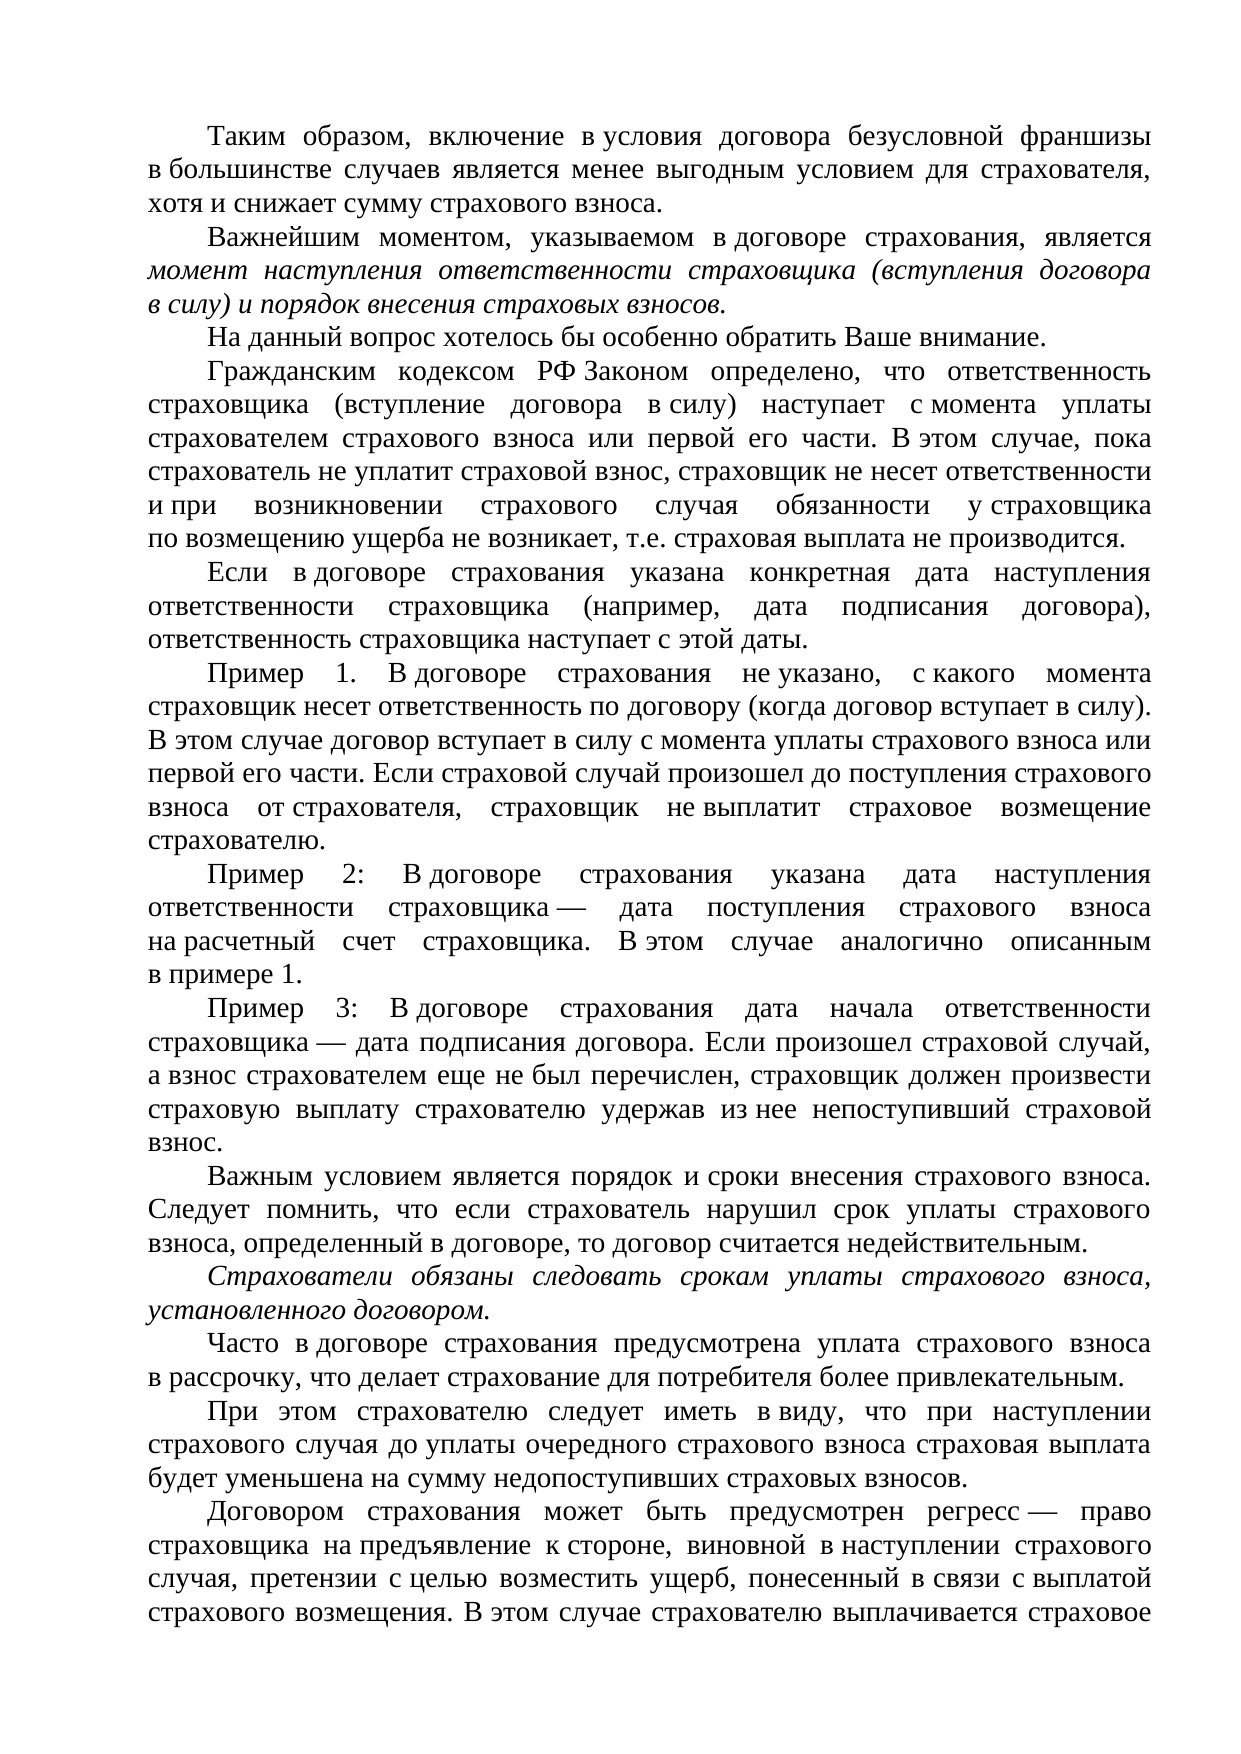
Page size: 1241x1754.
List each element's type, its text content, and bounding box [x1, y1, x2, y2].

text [148, 1493, 1152, 1627]
text На данный вопрос хотелось бы особенно обратить Ваше внимание. [148, 319, 1152, 353]
text Пример 2: В договоре страхования указана дата наступления ответственности страховщика — дата поступления страхового взноса на расчетный счет страховщика. В этом случае аналогично описанным в примере 1. [148, 856, 1152, 990]
text Важным условием является порядок и сроки внесения страхового взноса. Следует помнить, что если страхователь нарушил срок уплаты страхового взноса, определенный в договоре, то договор считается недействительным. [148, 1158, 1152, 1258]
text Страхователи обязаны следовать срокам уплаты страхового взноса, установленного договором. [148, 1258, 1152, 1326]
text Таким образом, включение в условия договора безусловной франшизы в большинстве случаев является менее выгодным условием для страхователя, хотя и снижает сумму страхового взноса. [148, 118, 1152, 219]
text Важнейшим моментом, указываемом в договоре страхования, является момент наступления ответственности страховщика (вступления договора в силу) и порядок внесения страховых взносов. [148, 219, 1152, 319]
text Гражданским кодексом РФ Законом определено, что ответственность страховщика (вступление договора в силу) наступает с момента уплаты страхователем страхового взноса или первой его части. В этом случае, пока страхователь не уплатит страховой взнос, страховщик не несет ответственности и при возникновении страхового случая обязанности у страховщика по возмещению ущерба не возникает, т.е. страховая выплата не производится. [148, 353, 1152, 554]
text Пример 3: В договоре страхования дата начала ответственности страховщика — дата подписания договора. Если произошел страховой случай, а взнос страхователем еще не был перечислен, страховщик должен произвести страховую выплату страхователю удержав из нее непоступивший страховой взнос. [148, 990, 1152, 1158]
text Если в договоре страхования указана конкретная дата наступления ответственности страховщика (например, дата подписания договора), ответственность страховщика наступает с этой даты. [148, 554, 1152, 655]
text При этом страхователю следует иметь в виду, что при наступлении страхового случая до уплаты очередного страхового взноса страховая выплата будет уменьшена на сумму недопоступивших страховых взносов. [148, 1393, 1152, 1493]
text Часто в договоре страхования предусмотрена уплата страхового взноса в рассрочку, что делает страхование для потребителя более привлекательным. [148, 1326, 1152, 1393]
text Пример 1. В договоре страхования не указано, с какого момента страховщик несет ответственность по договору (когда договор вступает в силу). В этом случае договор вступает в силу с момента уплаты страхового взноса или первой его части. Если страховой случай произошел до поступления страхового взноса от страхователя, страховщик не выплатит страховое возмещение страхователю. [148, 655, 1152, 856]
